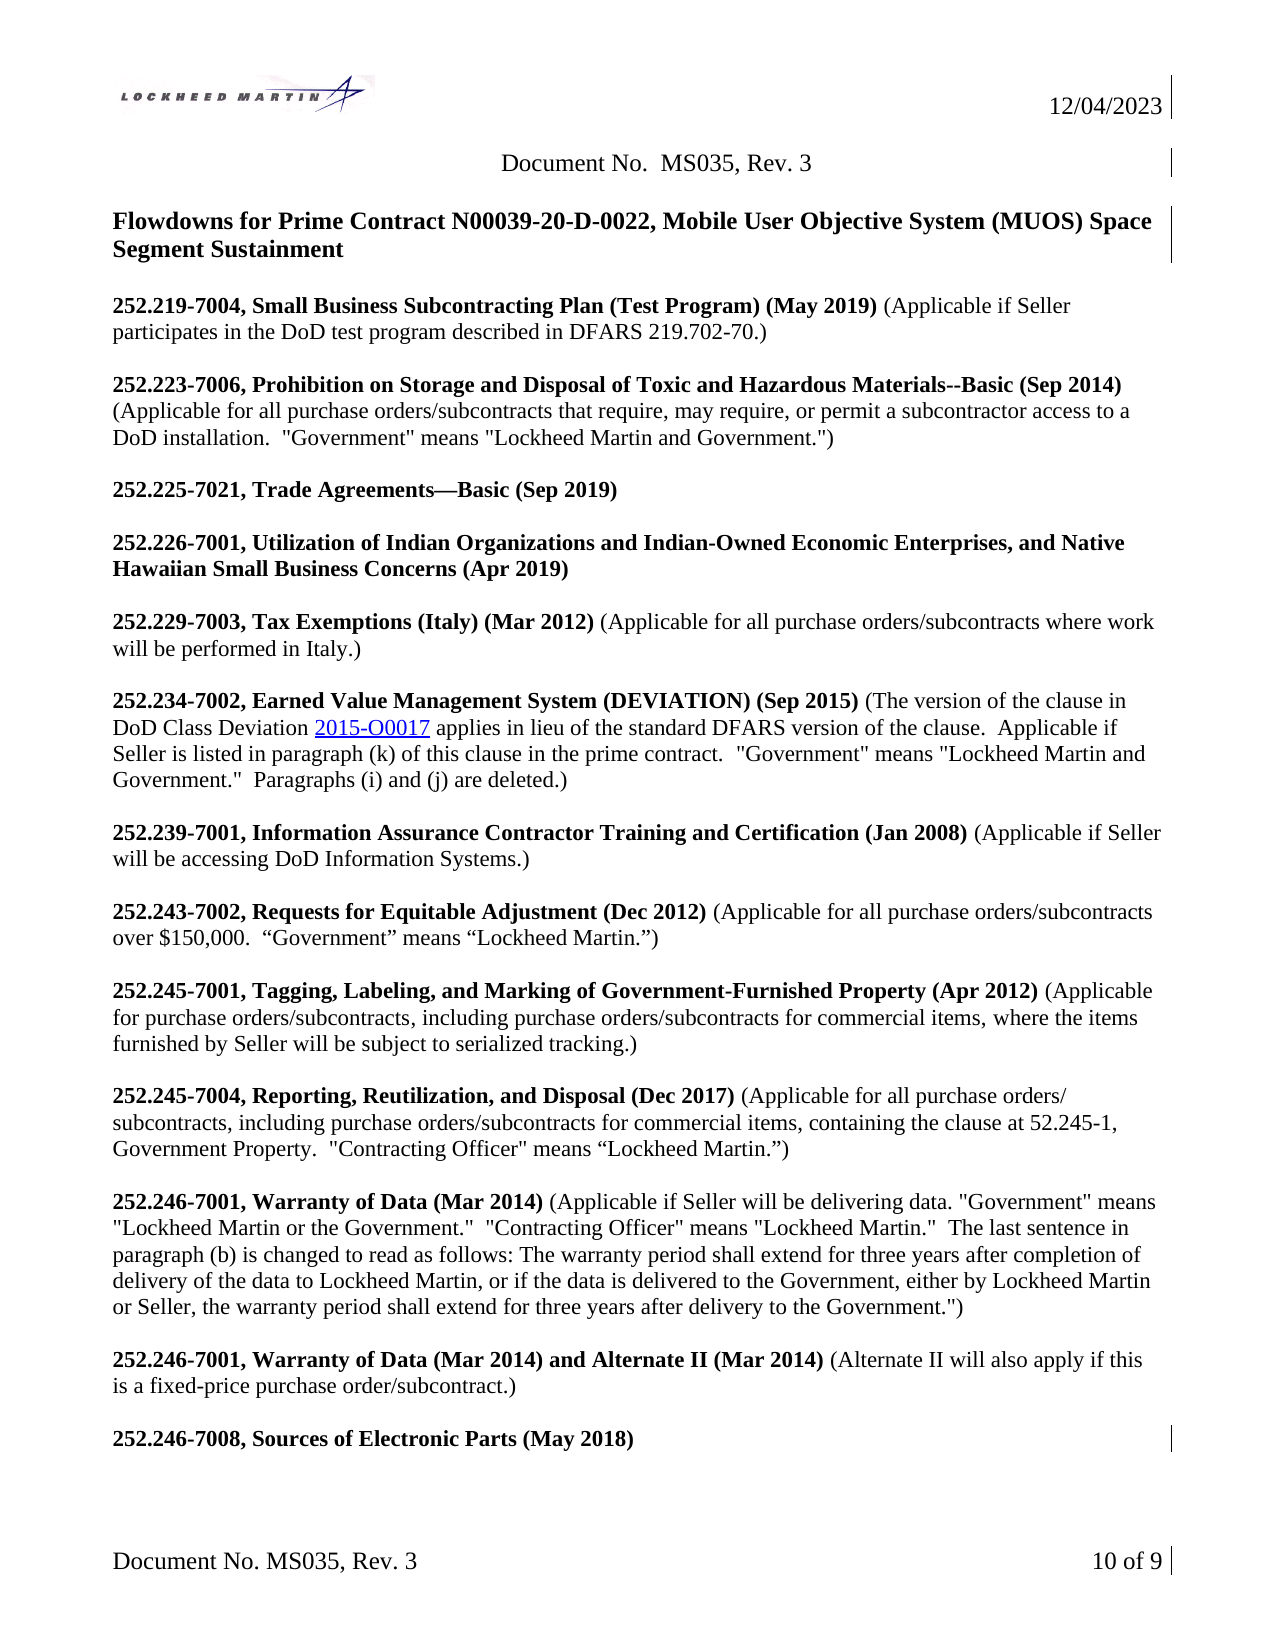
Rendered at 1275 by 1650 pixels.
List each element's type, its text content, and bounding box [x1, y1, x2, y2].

text 252.245-7004, Reporting, Reutilization, and Disposal (Dec 2017) (Applicable for all purchase orders/ subcontracts, including purchase orders/subcontracts for commercial items, containing the clause at 52.245-1, Government Property. "Contracting Officer" means “Lockheed Martin.”) [112, 1083, 1162, 1162]
text 252.245-7001, Tagging, Labeling, and Marking of Government-Furnished Property (Apr 2012) (Applicable for purchase orders/subcontracts, including purchase orders/subcontracts for commercial items, where the items furnished by Seller will be subject to serialized tracking.) [112, 977, 1162, 1056]
text 252.246-7008, Sources of Electronic Parts (May 2018) [112, 1425, 1162, 1452]
text 252.239-7001, Information Assurance Contractor Training and Certification (Jan 2008) (Applicable if Seller will be accessing DoD Information Systems.) [112, 819, 1162, 872]
text 252.229-7003, Tax Exemptions (Italy) (Mar 2012) (Applicable for all purchase orders/subcontracts where work will be performed in Italy.) [112, 608, 1162, 661]
text 252.243-7002, Requests for Equitable Adjustment (Dec 2012) (Applicable for all purchase orders/subcontracts over $150,000. “Government” means “Lockheed Martin.”) [112, 898, 1162, 951]
picture [112, 75, 375, 114]
text 252.234-7002, Earned Value Management System (DEVIATION) (Sep 2015) (The version of the clause in DoD Class Deviation 2015-O0017 applies in lieu of the standard DFARS version of the clause. Applicable if Seller is listed in paragraph (k) of this clause in the prime contract. "Government" means "Lockheed Martin and Government." Paragraphs (i) and (j) are deleted.) [112, 687, 1162, 793]
text 252.225-7021, Trade Agreements—Basic (Sep 2019) [112, 476, 1162, 503]
text 252.226-7001, Utilization of Indian Organizations and Indian-Owned Economic Enterprises, and Native Hawaiian Small Business Concerns (Apr 2019) [112, 529, 1162, 582]
text 252.246-7001, Warranty of Data (Mar 2014) and Alternate II (Mar 2014) (Alternate II will also apply if this is a fixed-price purchase order/subcontract.) [112, 1346, 1162, 1399]
text 252.246-7001, Warranty of Data (Mar 2014) (Applicable if Seller will be delivering data. "Government" means "Lockheed Martin or the Government." "Contracting Officer" means "Lockheed Martin." The last sentence in paragraph (b) is changed to read as follows: The warranty period shall extend for three years after completion of delivery of the data to Lockheed Martin, or if the data is delivered to the Government, either by Lockheed Martin or Seller, the warranty period shall extend for three years after delivery to the Government.") [112, 1188, 1162, 1320]
text 252.223-7006, Prohibition on Storage and Disposal of Toxic and Hazardous Materials--Basic (Sep 2014) (Applicable for all purchase orders/subcontracts that require, may require, or permit a subcontractor access to a DoD installation. "Government" means "Lockheed Martin and Government.") [112, 371, 1162, 450]
text 252.219-7004, Small Business Subcontracting Plan (Test Program) (May 2019) (Applicable if Seller participates in the DoD test program described in DFARS 219.702-70.) [112, 292, 1162, 345]
